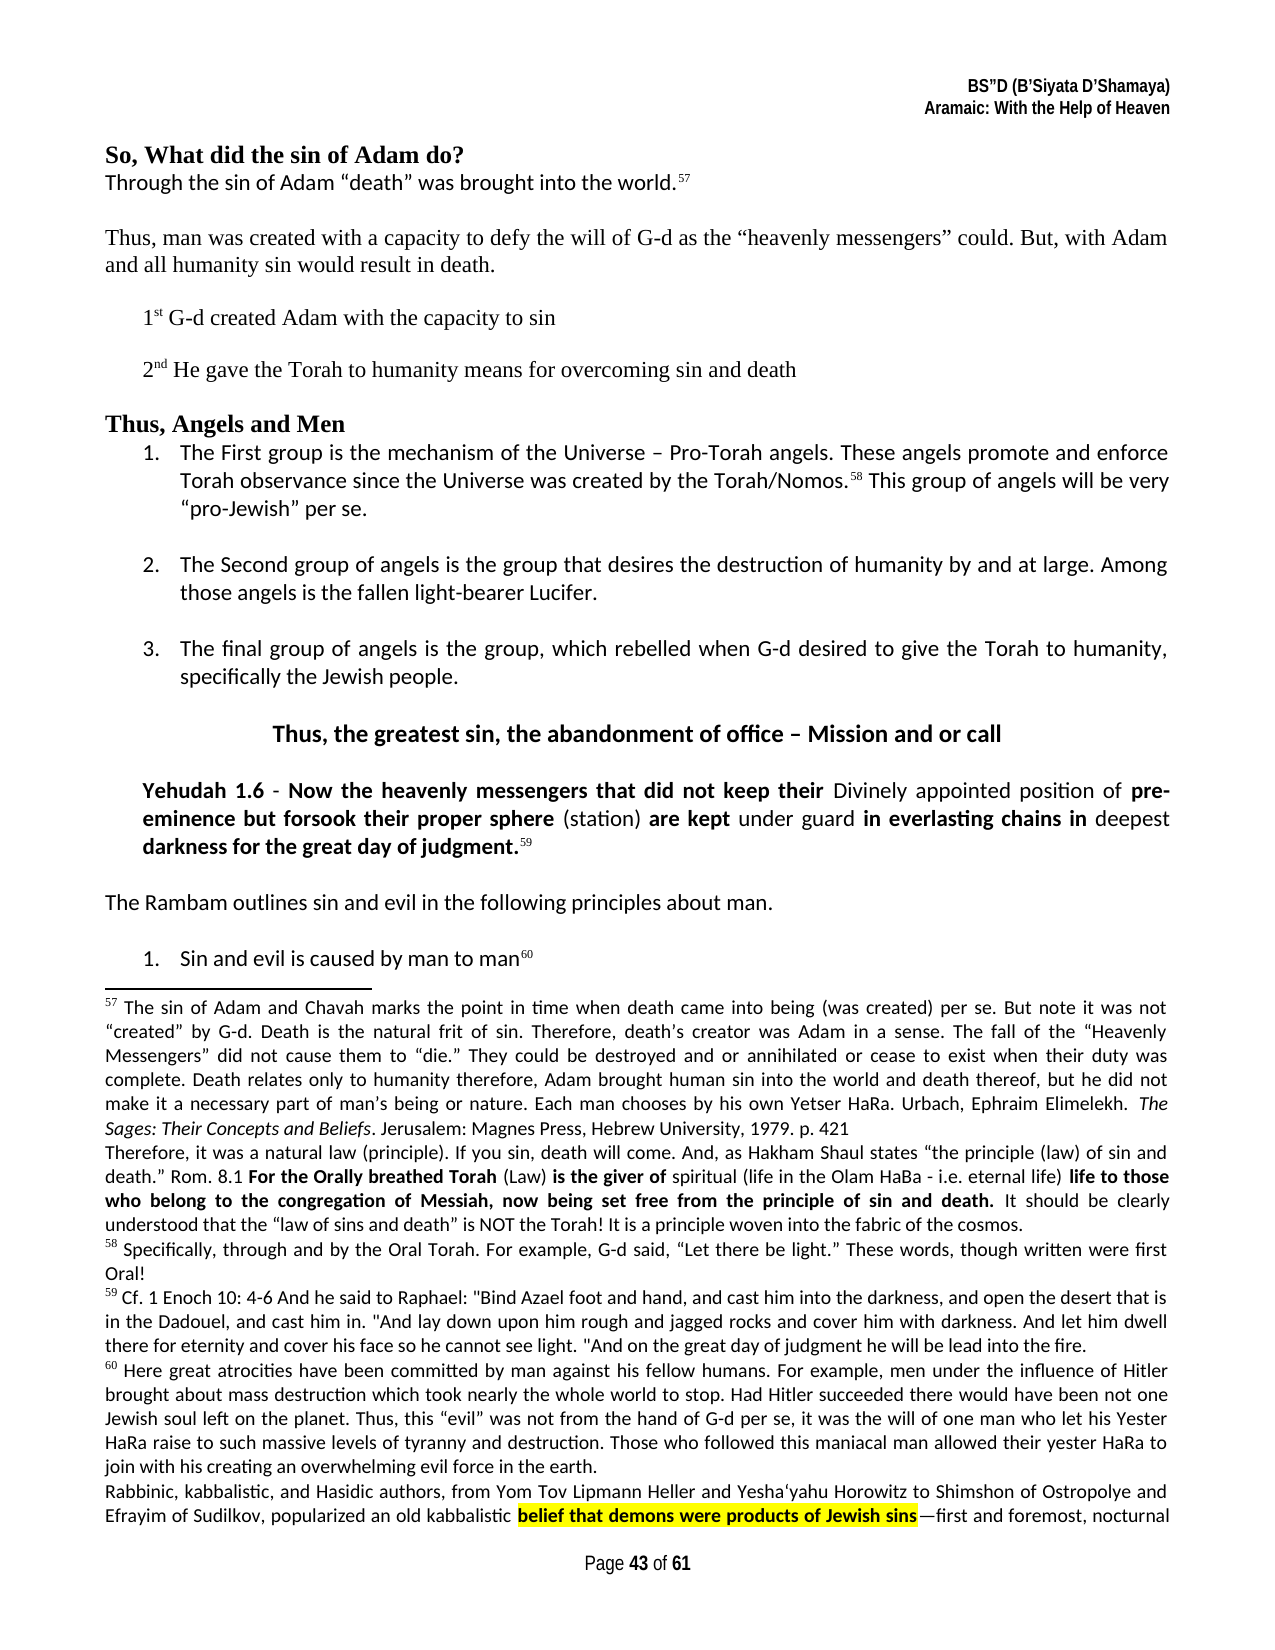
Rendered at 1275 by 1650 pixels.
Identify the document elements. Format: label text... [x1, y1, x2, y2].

text Thus, the greatest sin, the abandonment of office – Mission and or call [105, 718, 1170, 748]
list The Second group of angels is the group that desires the destruction of humanity by and at large. Among those angels is the fallen light-bearer Lucifer. [142, 550, 1170, 606]
text Yehudah 1.6 - Now the heavenly messengers that did not keep their Divinely appointed position of pre-eminence but forsook their proper sphere (station) are kept under guard in everlasting chains in deepest darkness for the great day of judgment. [142, 776, 1170, 861]
text 2nd He gave the Torah to humanity means for overcoming sin and death [142, 356, 1170, 383]
list The final group of angels is the group, which rebelled when G-d desired to give the Torah to humanity, specifically the Jewish people. [142, 634, 1170, 690]
list The First group is the mechanism of the Universe – Pro-Torah angels. These angels promote and enforce Torah observance since the Universe was created by the Torah/Nomos. This group of angels will be very “pro-Jewish” per se. [142, 438, 1170, 522]
text 1st G-d created Adam with the capacity to sin [142, 303, 1170, 330]
text Through the sin of Adam “death” was brought into the world. [105, 168, 1170, 196]
subtitle Thus, Angels and Men [105, 409, 1170, 438]
text The Rambam outlines sin and evil in the following principles about man. [105, 888, 1170, 917]
list Sin and evil is caused by man to man [142, 944, 1170, 973]
text Thus, man was created with a capacity to defy the will of G-d as the “heavenly messengers” could. But, with Adam and all humanity sin would result in death. [105, 224, 1170, 277]
subtitle So, What did the sin of Adam do? [105, 140, 1170, 168]
